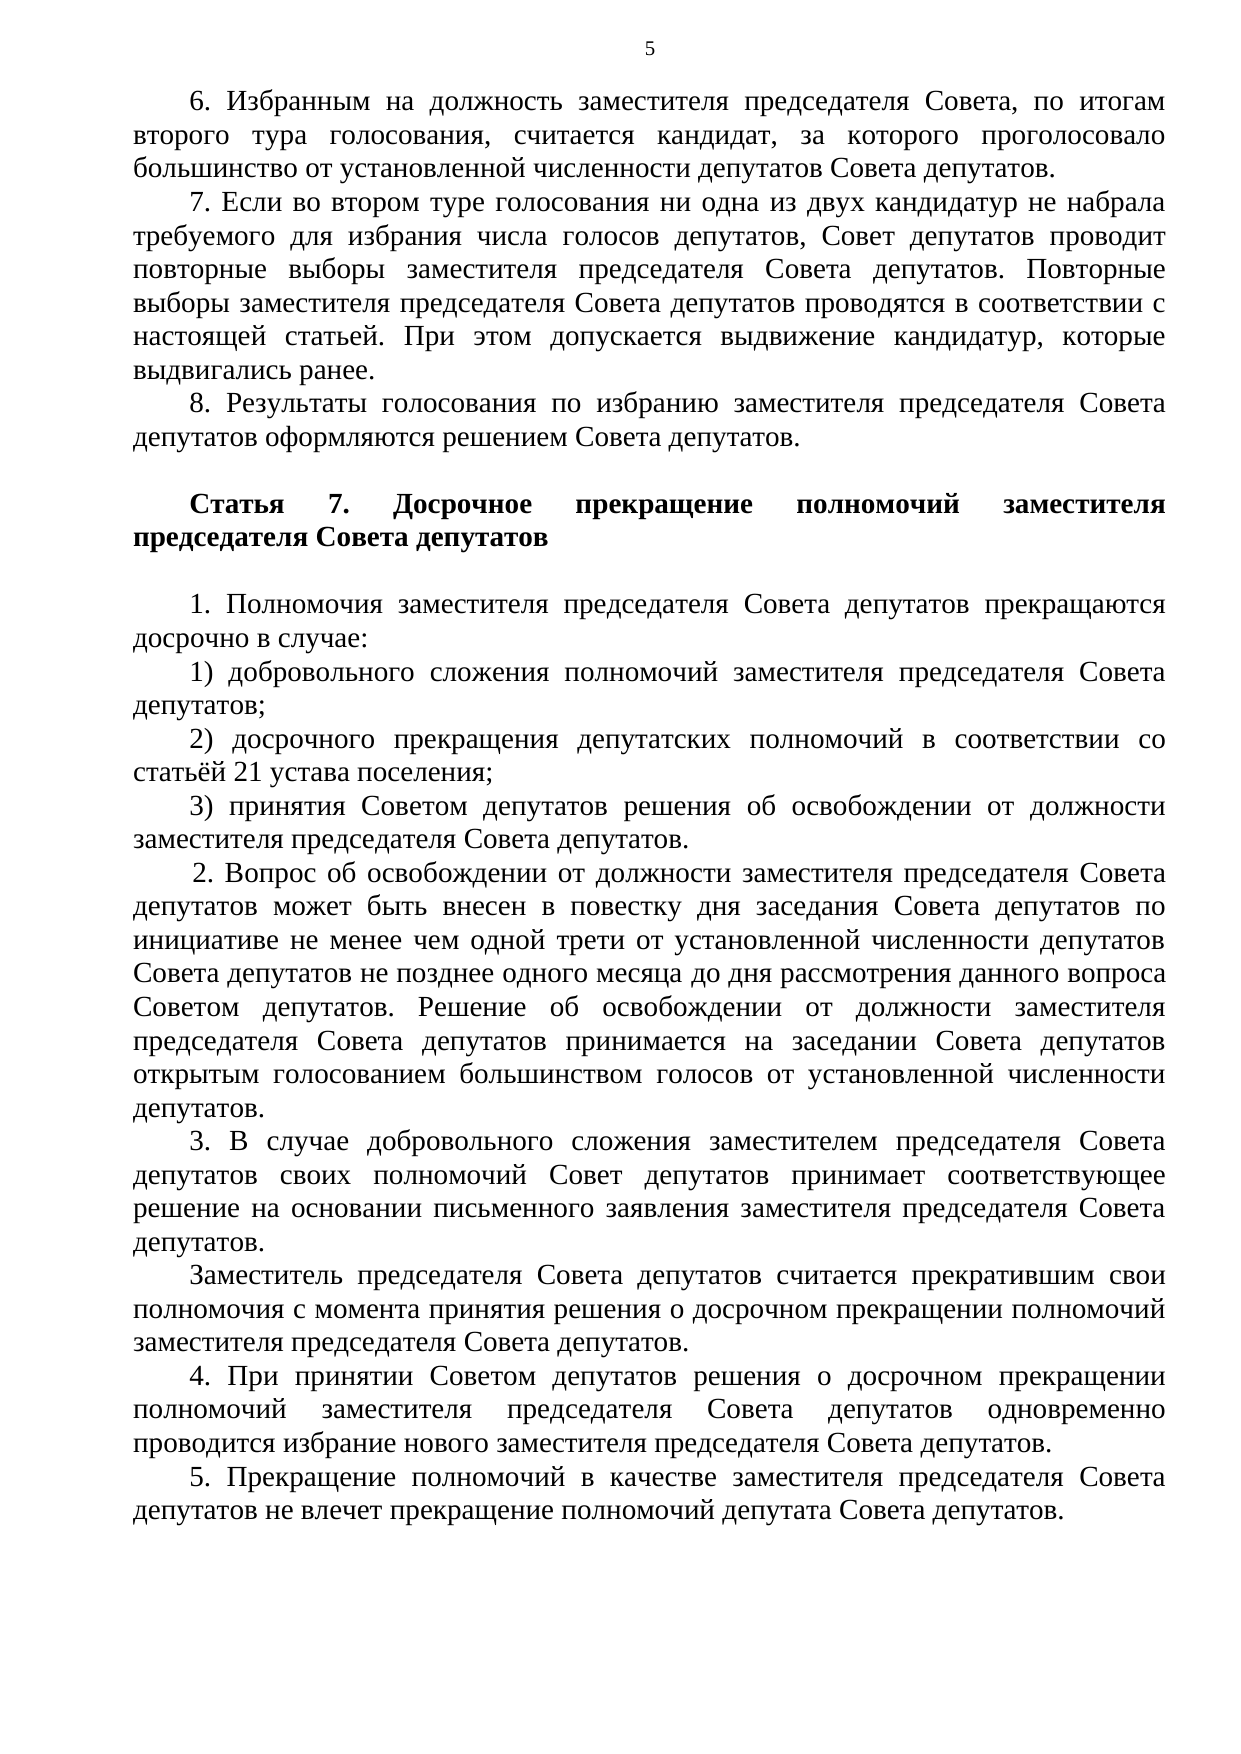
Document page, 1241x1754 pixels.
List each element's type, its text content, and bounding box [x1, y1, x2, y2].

text 3) принятия Советом депутатов решения об освобождении от должности заместителя председателя Совета депутатов. [133, 788, 1167, 855]
text 1) добровольного сложения полномочий заместителя председателя Совета депутатов; [133, 654, 1167, 721]
text 3. В случае добровольного сложения заместителем председателя Совета депутатов своих полномочий Совет депутатов принимает соответствующее решение на основании письменного заявления заместителя председателя Совета депутатов. [133, 1123, 1167, 1257]
text 2. Вопрос об освобождении от должности заместителя председателя Совета депутатов может быть внесен в повестку дня заседания Совета депутатов по инициативе не менее чем одной трети от установленной численности депутатов Совета депутатов не позднее одного месяца до дня рассмотрения данного вопроса Советом депутатов. Решение об освобождении от должности заместителя председателя Совета депутатов принимается на заседании Совета депутатов открытым голосованием большинством голосов от установленной численности депутатов. [133, 855, 1167, 1123]
text 2) досрочного прекращения депутатских полномочий в соответствии со статьёй 21 устава поселения; [133, 721, 1167, 788]
text Статья 7. Досрочное прекращение полномочий заместителя председателя Совета депутатов [133, 486, 1167, 553]
text 8. Результаты голосования по избранию заместителя председателя Совета депутатов оформляются решением Совета депутатов. [133, 385, 1167, 452]
text Заместитель председателя Совета депутатов считается прекратившим свои полномочия с момента принятия решения о досрочном прекращении полномочий заместителя председателя Совета депутатов. [133, 1257, 1167, 1358]
text 4. При принятии Советом депутатов решения о досрочном прекращении полномочий заместителя председателя Совета депутатов одновременно проводится избрание нового заместителя председателя Совета депутатов. [133, 1358, 1167, 1459]
text 1. Полномочия заместителя председателя Совета депутатов прекращаются досрочно в случае: [133, 587, 1167, 654]
text 7. Если во втором туре голосования ни одна из двух кандидатур не набрала требуемого для избрания числа голосов депутатов, Совет депутатов проводит повторные выборы заместителя председателя Совета депутатов. Повторные выборы заместителя председателя Совета депутатов проводятся в соответствии с настоящей статьей. При этом допускается выдвижение кандидатур, которые выдвигались ранее. [133, 184, 1167, 385]
text 5. Прекращение полномочий в качестве заместителя председателя Совета депутатов не влечет прекращение полномочий депутата Совета депутатов. [133, 1459, 1167, 1526]
text 6. Избранным на должность заместителя председателя Совета, по итогам второго тура голосования, считается кандидат, за которого проголосовало большинство от установленной численности депутатов Совета депутатов. [133, 83, 1167, 184]
